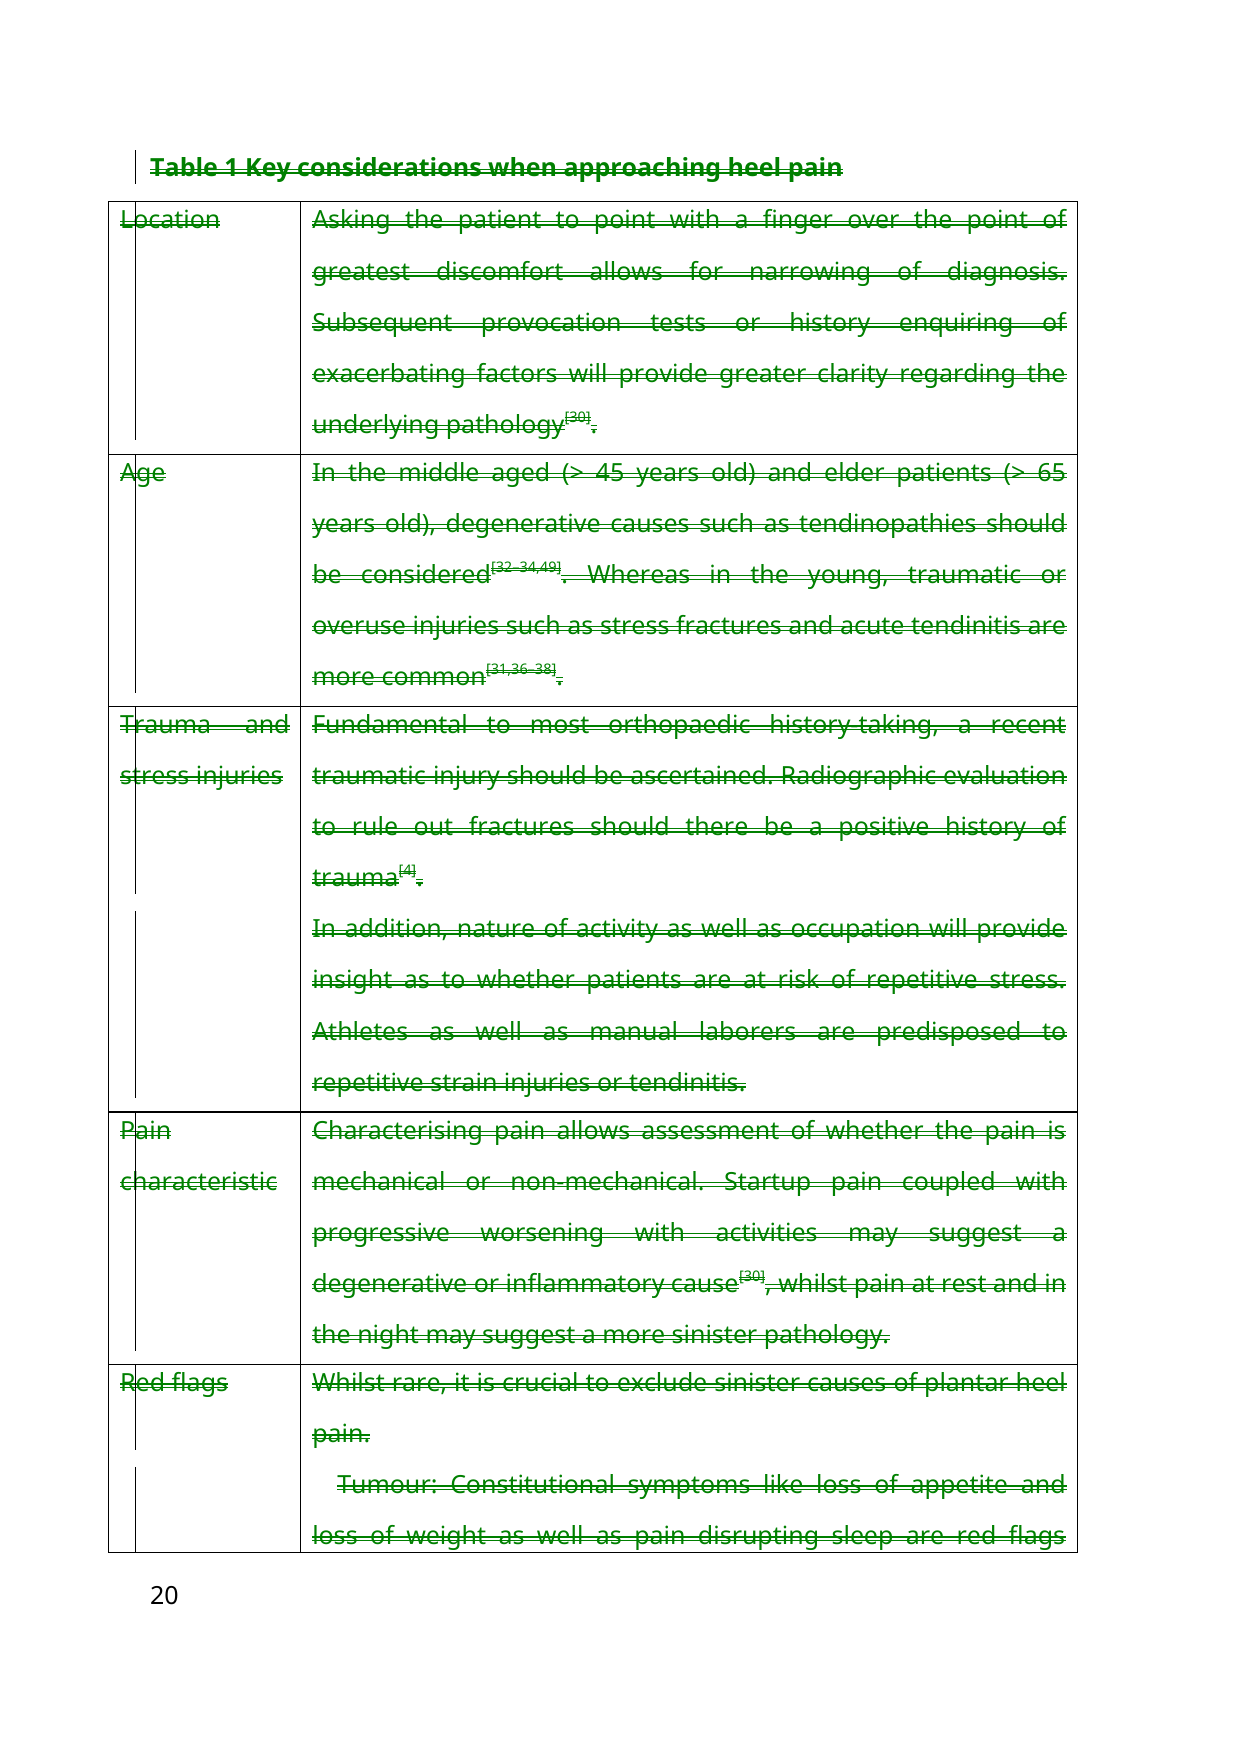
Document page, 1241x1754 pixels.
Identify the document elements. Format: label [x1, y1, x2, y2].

table_cell [301, 1113, 1077, 1364]
table_cell [109, 707, 300, 1111]
table_cell [109, 1365, 300, 1552]
table_cell [301, 707, 1077, 1111]
table_header [301, 202, 1077, 453]
table_cell [109, 455, 300, 706]
table_header [109, 202, 300, 453]
table_cell [301, 1365, 1077, 1552]
table_cell [301, 455, 1077, 706]
table_cell [109, 1113, 300, 1364]
